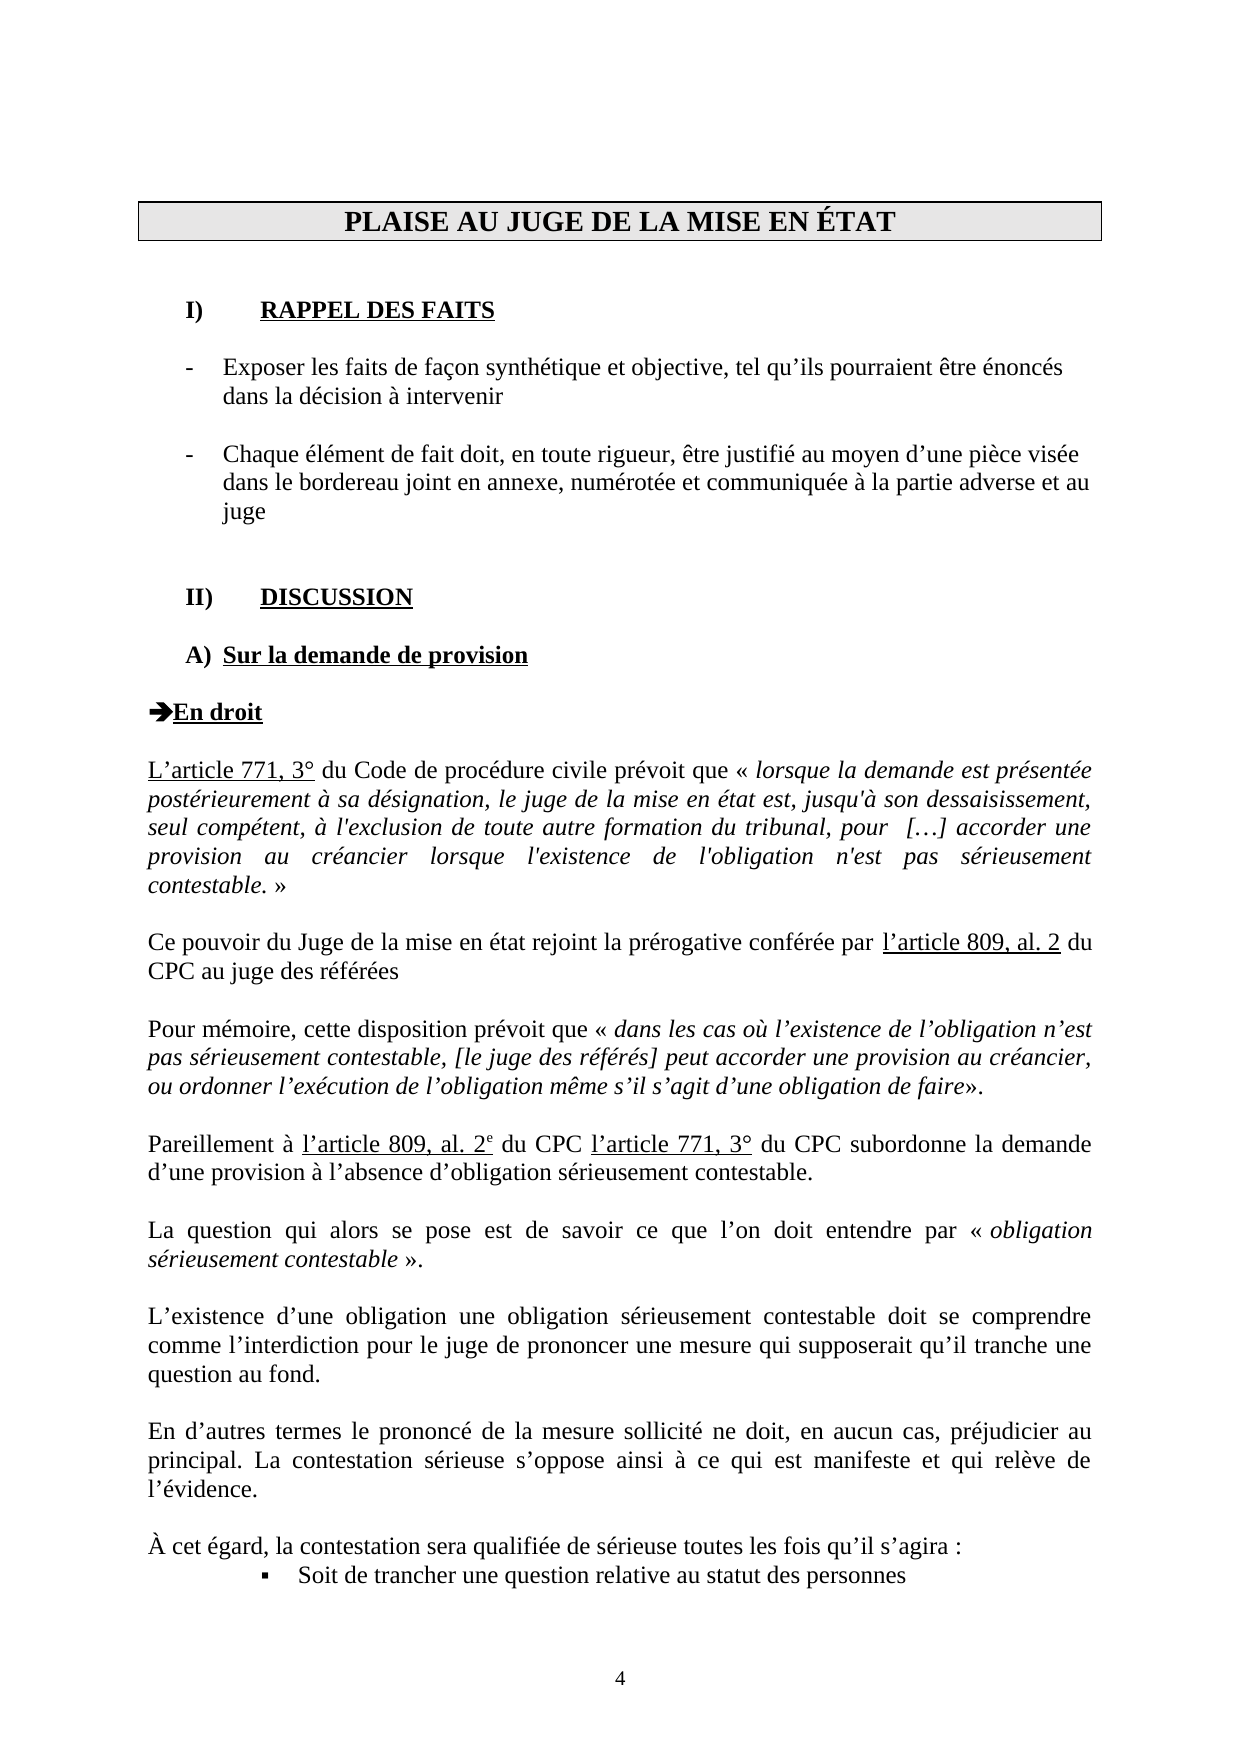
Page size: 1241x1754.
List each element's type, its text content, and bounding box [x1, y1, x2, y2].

text En droit [148, 697, 1092, 726]
list Chaque élément de fait doit, en toute rigueur, être justifié au moyen d’une pièce visée dans le bordereau joint en annexe, numérotée et communiquée à la partie adverse et au juge [185, 439, 1092, 525]
text L’article 771, 3° du Code de procédure civile prévoit que « lorsque la demande est présentée postérieurement à sa désignation, le juge de la mise en état est, jusqu'à son dessaisissement, seul compétent, à l'exclusion de toute autre formation du tribunal, pour […] accorder une provision au créancier lorsque l'existence de l'obligation n'est pas sérieusement contestable. » [148, 755, 1092, 899]
text En d’autres termes le prononcé de la mesure sollicité ne doit, en aucun cas, préjudicier au principal. La contestation sérieuse s’oppose ainsi à ce qui est manifeste et qui relève de l’évidence. [148, 1416, 1092, 1502]
list Sur la demande de provision [185, 640, 1092, 669]
text PLAISE AU JUGE DE LA MISE EN ÉTAT [139, 203, 1101, 240]
list DISCUSSION [185, 582, 1092, 611]
text L’existence d’une obligation une obligation sérieusement contestable doit se comprendre comme l’interdiction pour le juge de prononcer une mesure qui supposerait qu’il tranche une question au fond. [148, 1301, 1092, 1387]
list RAPPEL DES FAITS [185, 295, 1092, 324]
text À cet égard, la contestation sera qualifiée de sérieuse toutes les fois qu’il s’agira : [148, 1531, 1092, 1560]
list Exposer les faits de façon synthétique et objective, tel qu’ils pourraient être énoncés dans la décision à intervenir [185, 352, 1092, 410]
text La question qui alors se pose est de savoir ce que l’on doit entendre par « obligation sérieusement contestable ». [148, 1215, 1092, 1272]
text Pareillement à l’article 809, al. 2e du CPC l’article 771, 3° du CPC subordonne la demande d’une provision à l’absence d’obligation sérieusement contestable. [148, 1129, 1092, 1186]
text Pour mémoire, cette disposition prévoit que « dans les cas où l’existence de l’obligation n’est pas sérieusement contestable, [le juge des référés] peut accorder une provision au créancier, ou ordonner l’exécution de l’obligation même s’il s’agit d’une obligation de faire». [148, 1014, 1092, 1100]
list Soit de trancher une question relative au statut des personnes [260, 1560, 1092, 1589]
text Ce pouvoir du Juge de la mise en état rejoint la prérogative conférée par l’article 809, al. 2 du CPC au juge des référées [148, 927, 1092, 985]
